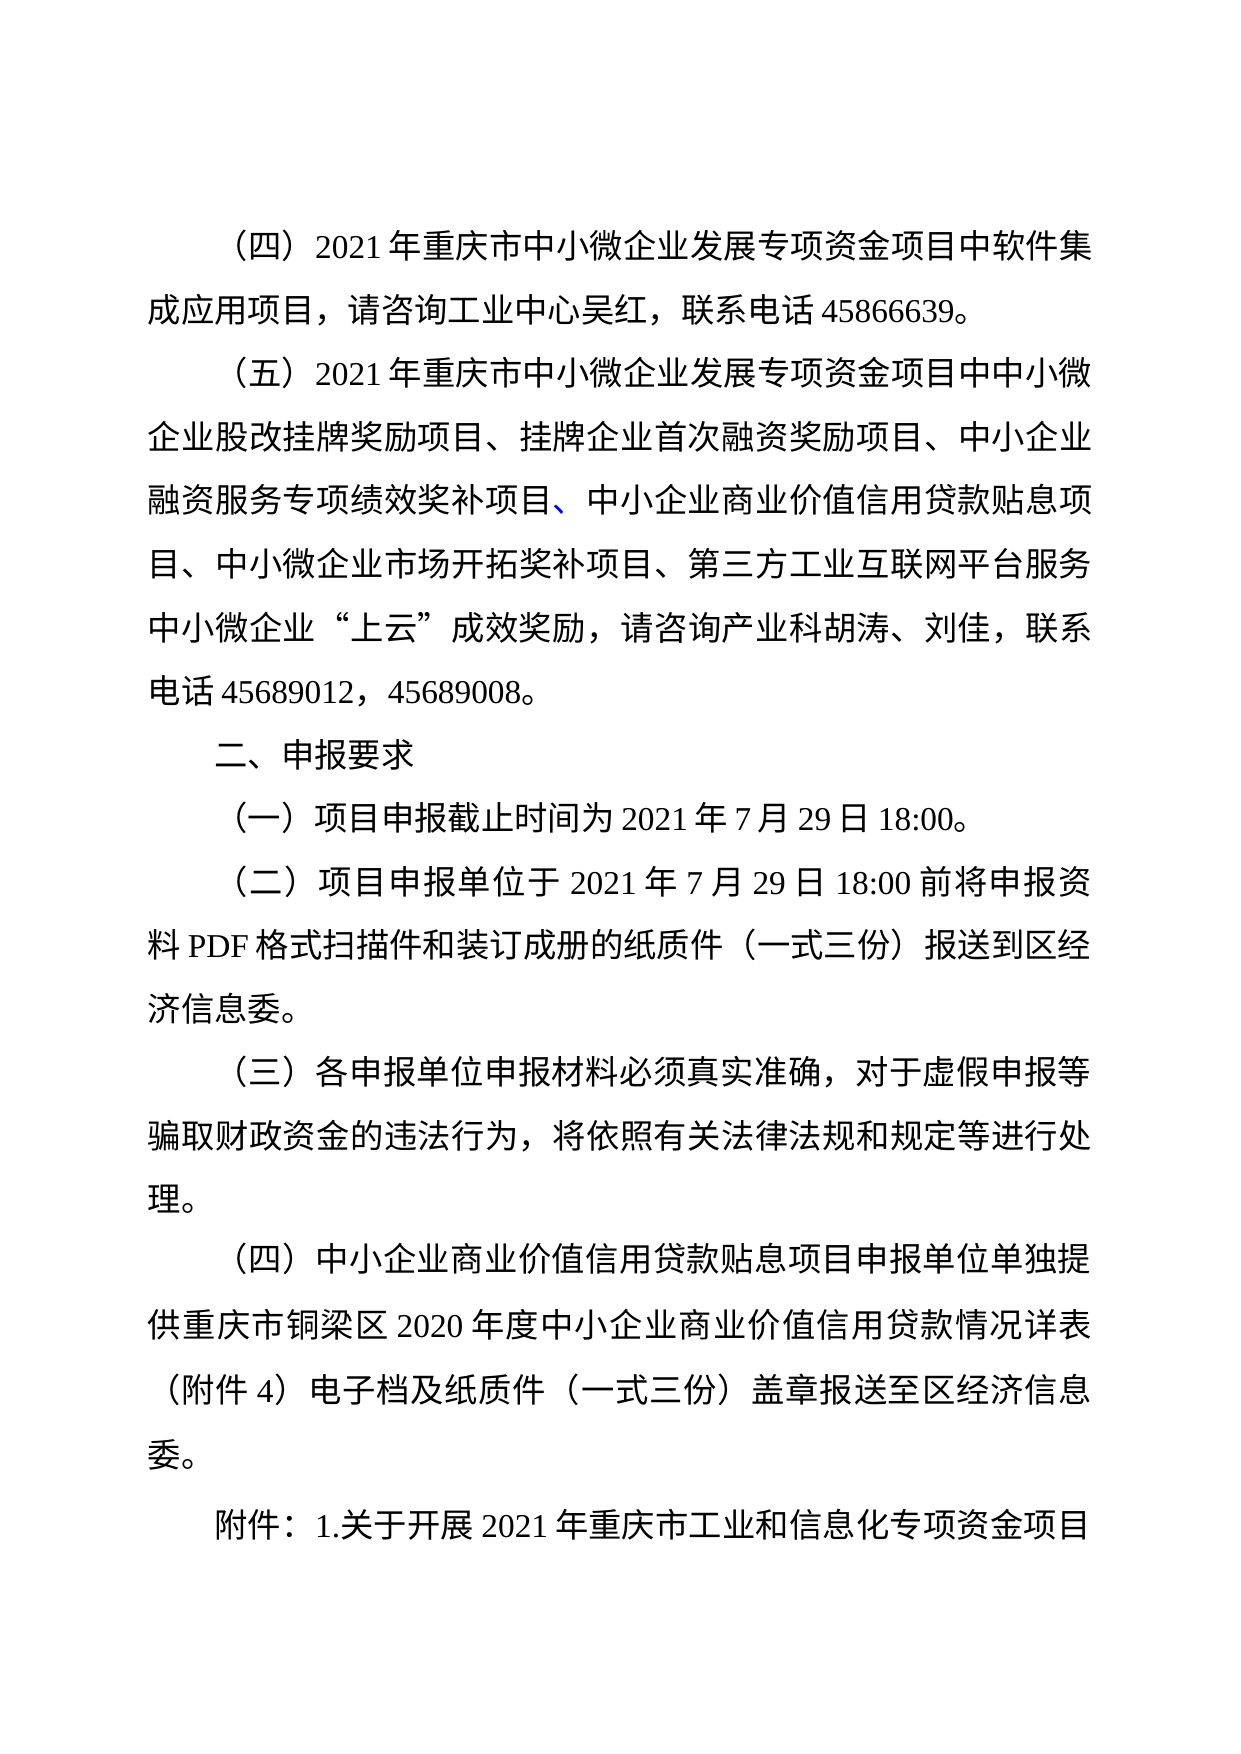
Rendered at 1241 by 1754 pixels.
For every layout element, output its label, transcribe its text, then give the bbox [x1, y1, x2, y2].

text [214, 1486, 1093, 1550]
text （二）项目申报单位于2021年7月29日18:00前将申报资料PDF格式扫描件和装订成册的纸质件（一式三份）报送到区经济信息委。 [148, 843, 1093, 1034]
subtitle （四）中小企业商业价值信用贷款贴息项目申报单位单独提供重庆市铜梁区2020年度中小企业商业价值信用贷款情况详表（附件4）电子档及纸质件（一式三份）盖章报送至区经济信息委。 [148, 1224, 1093, 1486]
text （三）各申报单位申报材料必须真实准确，对于虚假申报等骗取财政资金的违法行为，将依照有关法律法规和规定等进行处理。 [148, 1034, 1093, 1224]
text （五）2021年重庆市中小微企业发展专项资金项目中中小微企业股改挂牌奖励项目、挂牌企业首次融资奖励项目、中小企业融资服务专项绩效奖补项目、中小企业商业价值信用贷款贴息项目、中小微企业市场开拓奖补项目、第三方工业互联网平台服务中小微企业“上云”成效奖励，请咨询产业科胡涛、刘佳，联系电话45689012，45689008。 [148, 335, 1093, 716]
text （四）2021年重庆市中小微企业发展专项资金项目中软件集成应用项目，请咨询工业中心吴红，联系电话45866639。 [148, 208, 1093, 335]
text （一）项目申报截止时间为2021年7月29日18:00。 [148, 780, 1093, 843]
text 二、申报要求 [148, 716, 1093, 780]
